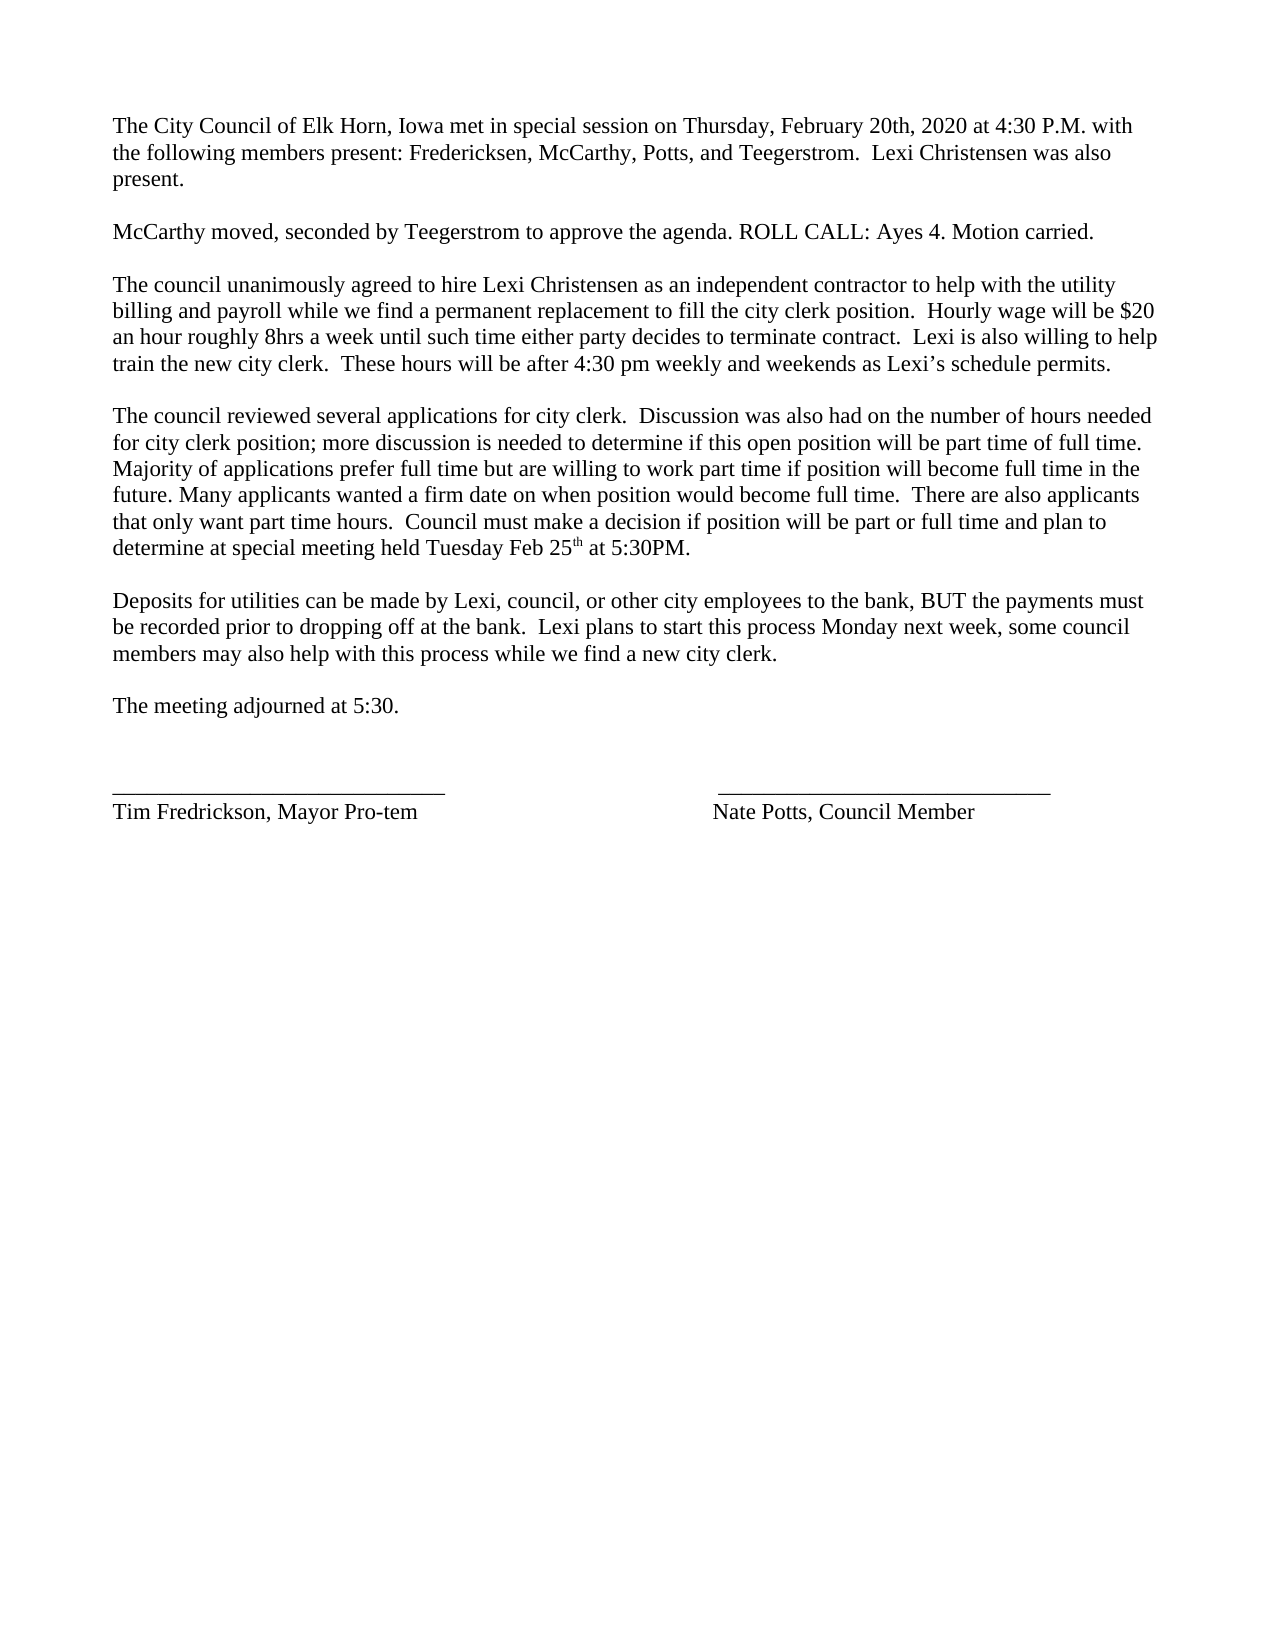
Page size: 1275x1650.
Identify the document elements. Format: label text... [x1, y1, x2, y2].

text McCarthy moved, seconded by Teegerstrom to approve the agenda. ROLL CALL: Ayes 4. Motion carried. [112, 218, 1162, 244]
text The meeting adjourned at 5:30. [112, 692, 1162, 719]
text Tim Fredrickson, Mayor Pro-tem Nate Potts, Council Member [112, 798, 1162, 824]
text Deposits for utilities can be made by Lexi, council, or other city employees to the bank, BUT the payments must be recorded prior to dropping off at the bank. Lexi plans to start this process Monday next week, some council members may also help with this process while we find a new city clerk. [112, 587, 1162, 666]
text The council unanimously agreed to hire Lexi Christensen as an independent contractor to help with the utility billing and payroll while we find a permanent replacement to fill the city clerk position. Hourly wage will be $20 an hour roughly 8hrs a week until such time either party decides to terminate contract. Lexi is also willing to help train the new city clerk. These hours will be after 4:30 pm weekly and weekends as Lexi’s schedule permits. [112, 271, 1162, 376]
text _____________________________ _____________________________ [112, 771, 1162, 798]
text The council reviewed several applications for city clerk. Discussion was also had on the number of hours needed for city clerk position; more discussion is needed to determine if this open position will be part time of full time. Majority of applications prefer full time but are willing to work part time if position will become full time in the future. Many applicants wanted a firm date on when position would become full time. There are also applicants that only want part time hours. Council must make a decision if position will be part or full time and plan to determine at special meeting held Tuesday Feb 25th at 5:30PM. [112, 402, 1162, 561]
text The City Council of Elk Horn, Iowa met in special session on Thursday, February 20th, 2020 at 4:30 P.M. with the following members present: Fredericksen, McCarthy, Potts, and Teegerstrom. Lexi Christensen was also present. [112, 112, 1162, 192]
